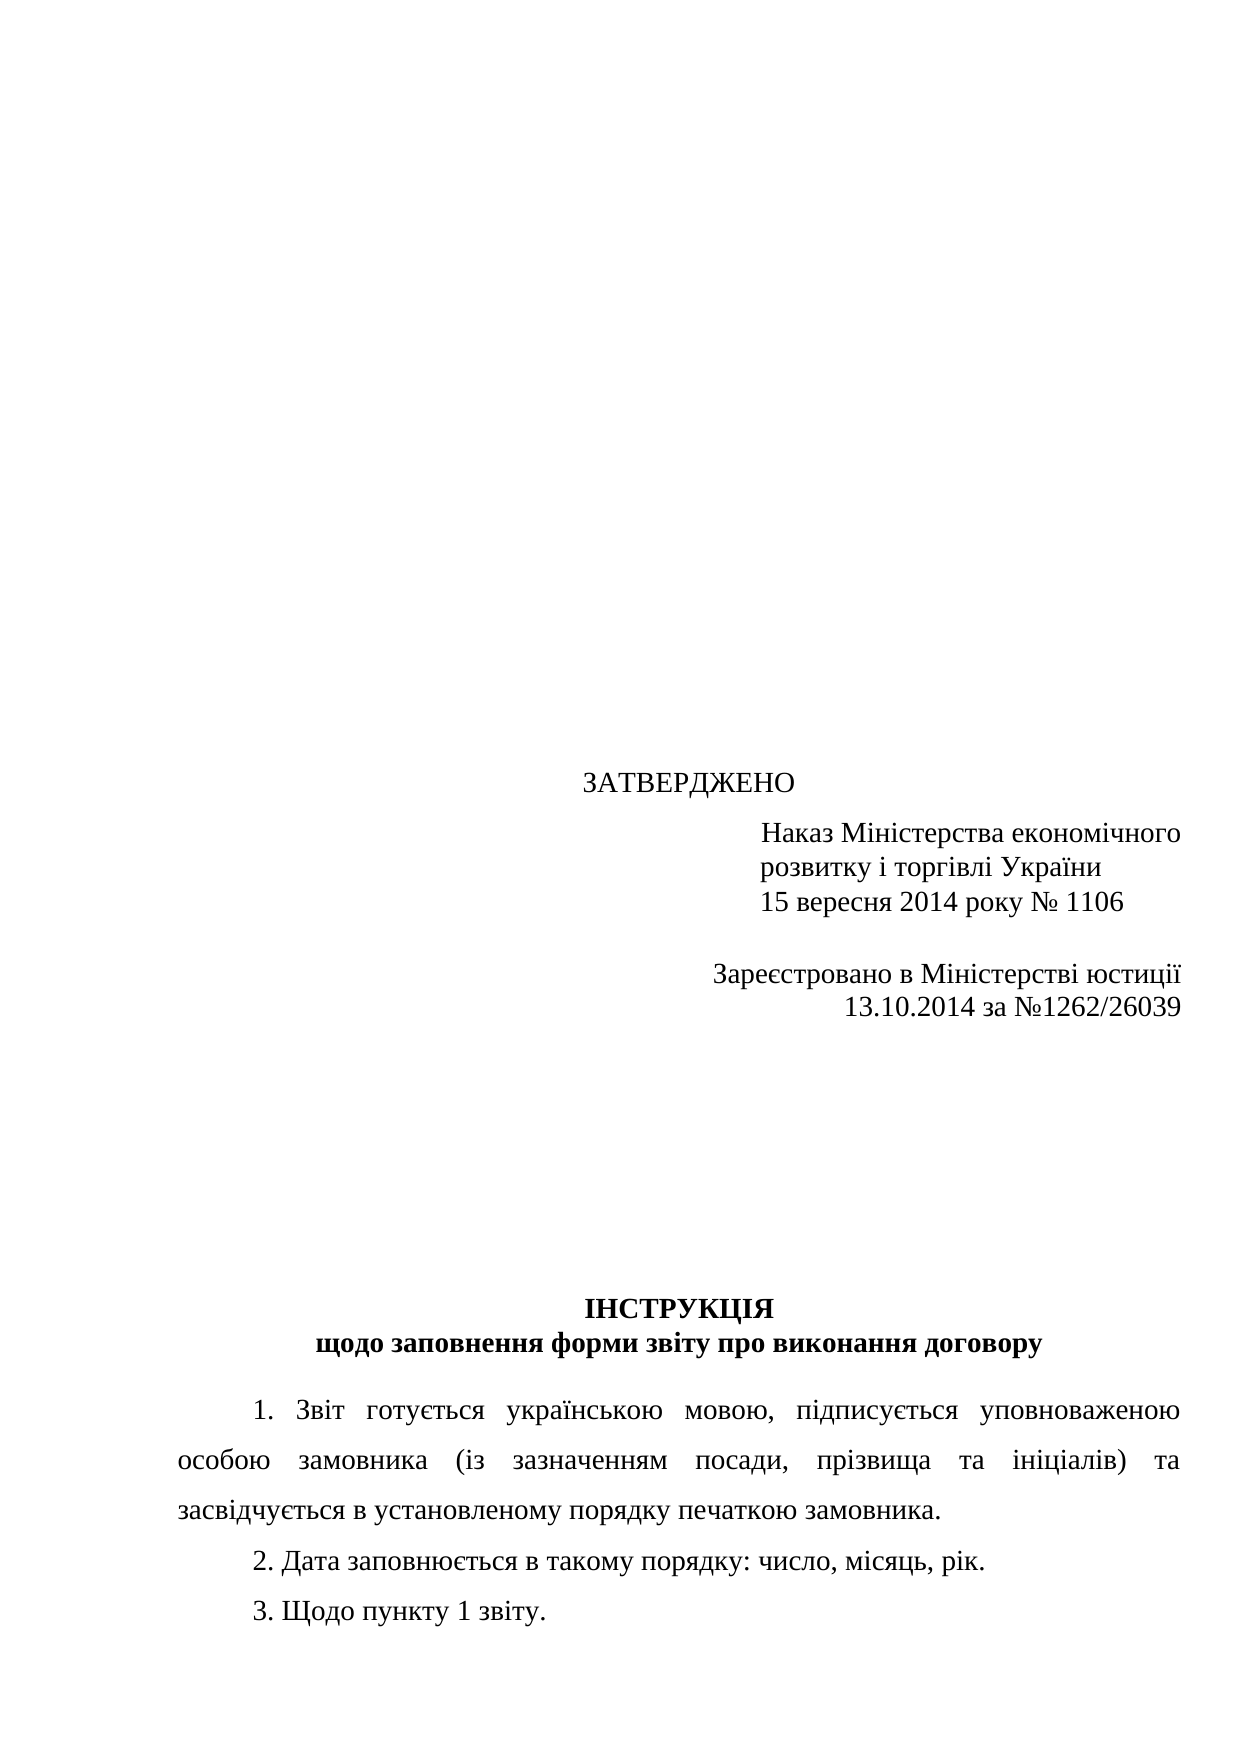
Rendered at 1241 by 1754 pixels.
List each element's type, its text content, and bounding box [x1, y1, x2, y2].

text 13.10.2014 за №1262/26039 [177, 989, 1181, 1023]
text ІНСТРУКЦІЯ щодо заповнення форми звіту про виконання договору [177, 1291, 1181, 1358]
text розвитку і торгівлі України [177, 849, 1181, 882]
text Наказ Міністерства економічного [177, 815, 1181, 849]
text ЗАТВЕРДЖЕНО [177, 765, 1181, 798]
text Зареєстровано в Міністерстві юстиції [177, 956, 1181, 989]
text 2. Дата заповнюється в такому порядку: число, місяць, рік. [177, 1543, 1181, 1576]
text 3. Щодо пункту 1 звіту. [177, 1593, 1181, 1627]
text 1. Звіт готується українською мовою, підписується уповноваженою особою замовника (із зазначенням посади, прізвища та ініціалів) та засвідчується в установленому порядку печаткою замовника. [177, 1392, 1181, 1526]
text 15 вересня 2014 року № 1106 [177, 884, 1181, 918]
